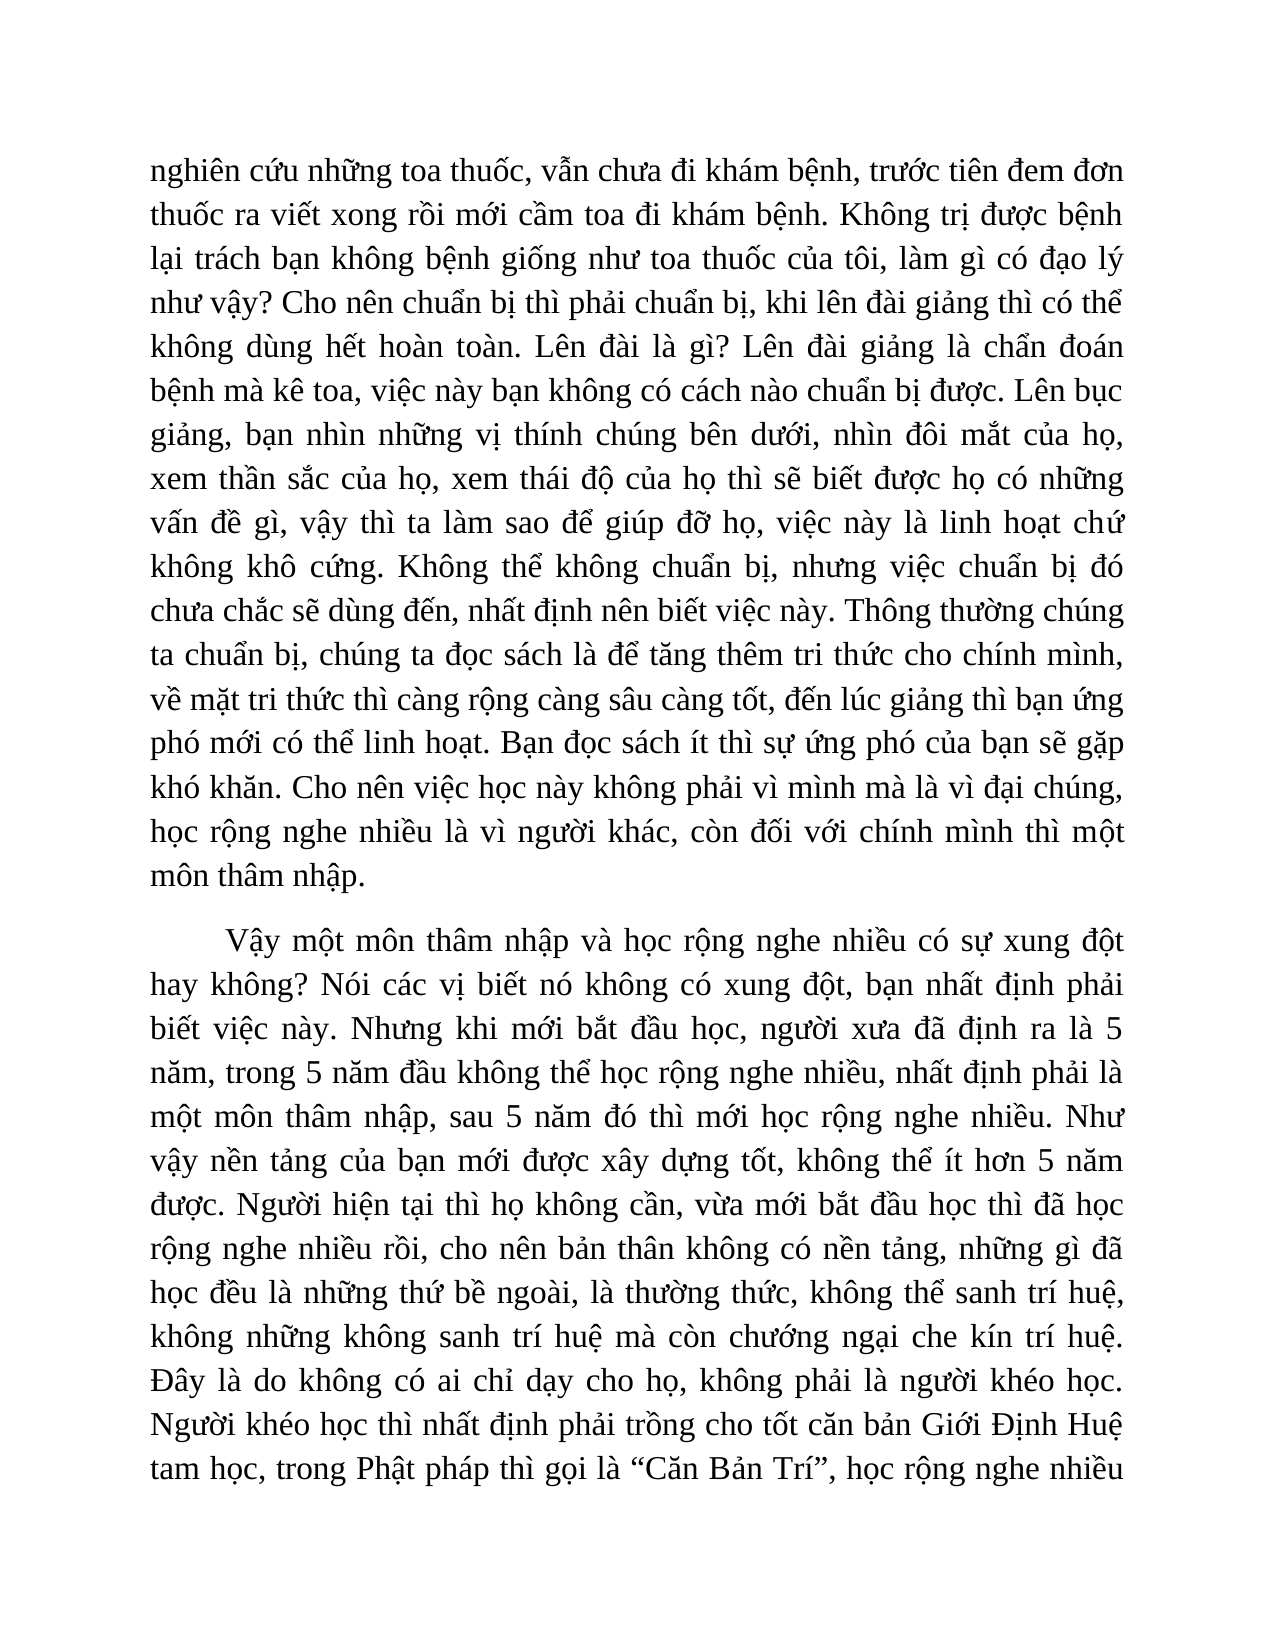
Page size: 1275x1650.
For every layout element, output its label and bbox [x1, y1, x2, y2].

text [150, 920, 1125, 1487]
text [150, 150, 1125, 893]
